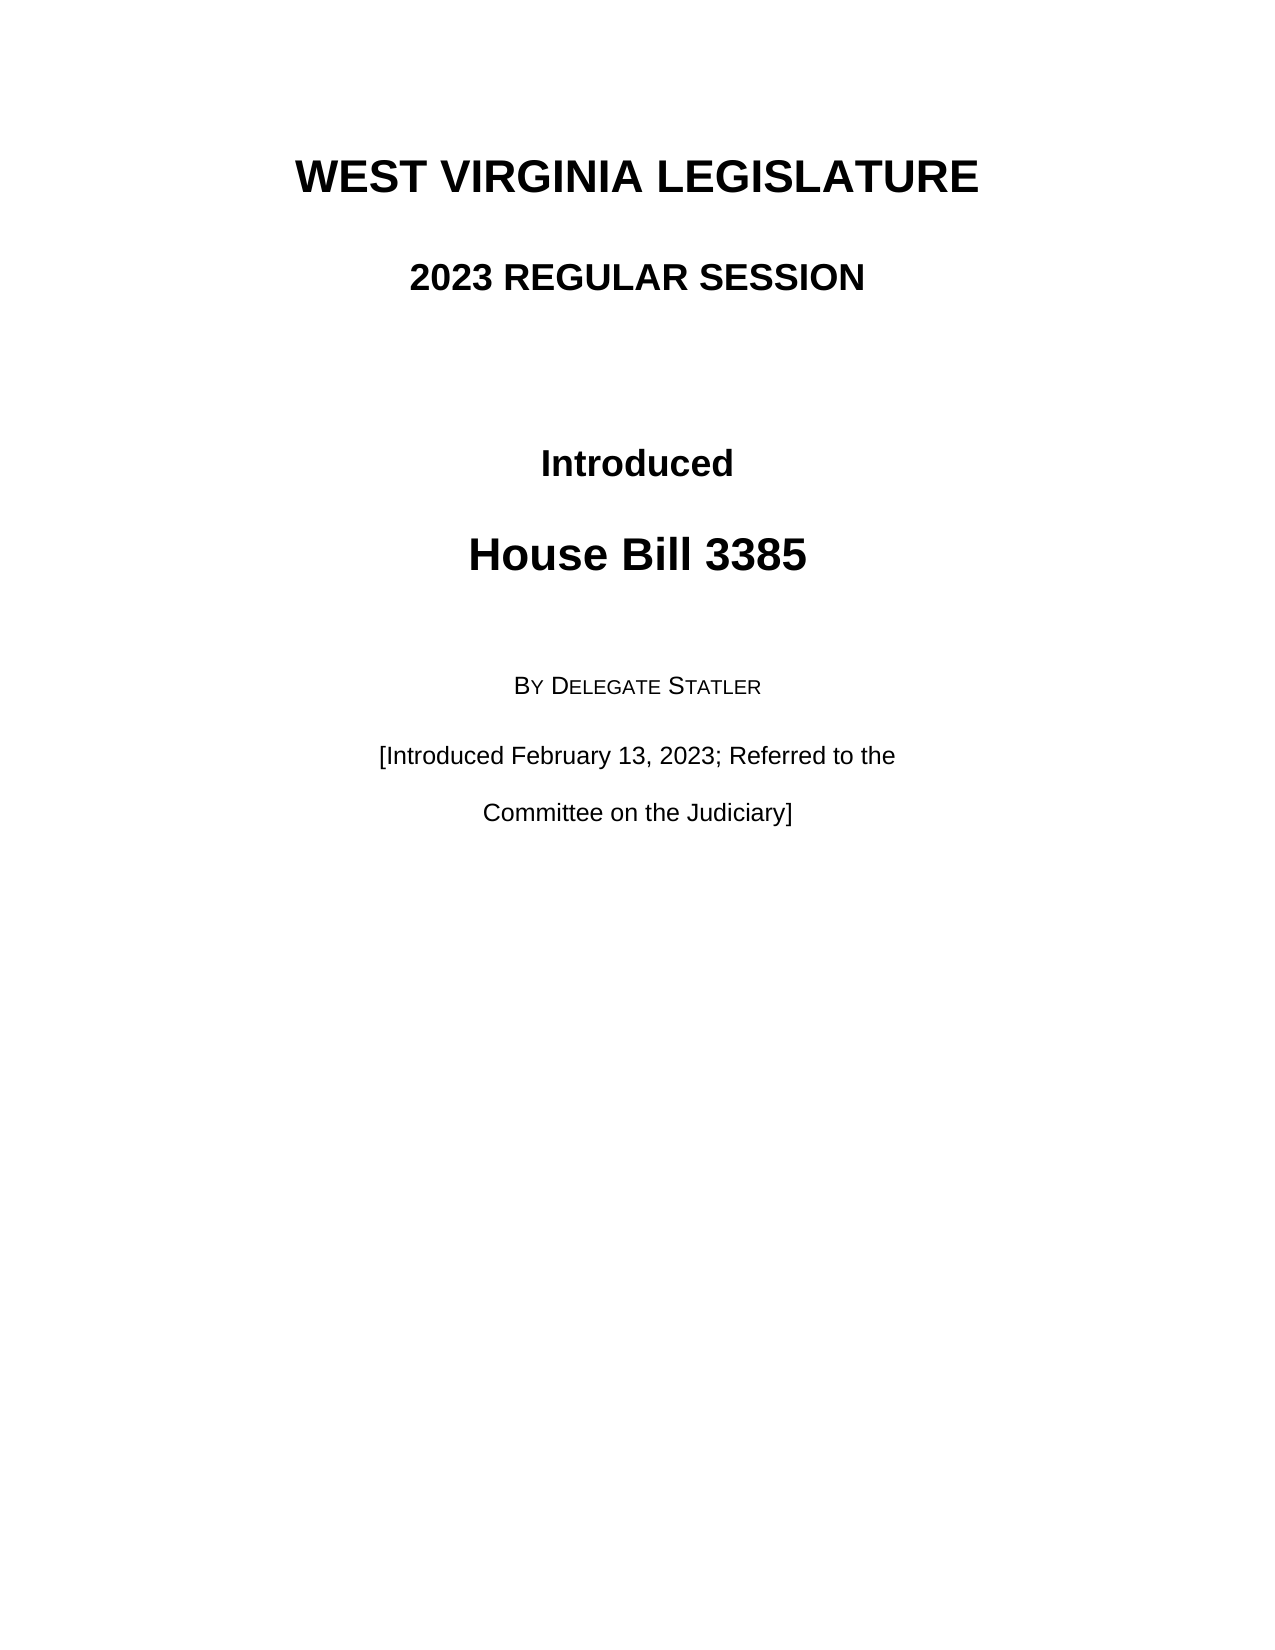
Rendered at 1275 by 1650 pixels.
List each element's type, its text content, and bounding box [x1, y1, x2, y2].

text By [337, 671, 937, 699]
text Bill [150, 528, 1125, 581]
title 2023 REGULAR SESSION [150, 255, 1125, 298]
title WEST VIRGINIA LEGISLATURE [150, 150, 1125, 203]
text [] [337, 741, 937, 827]
